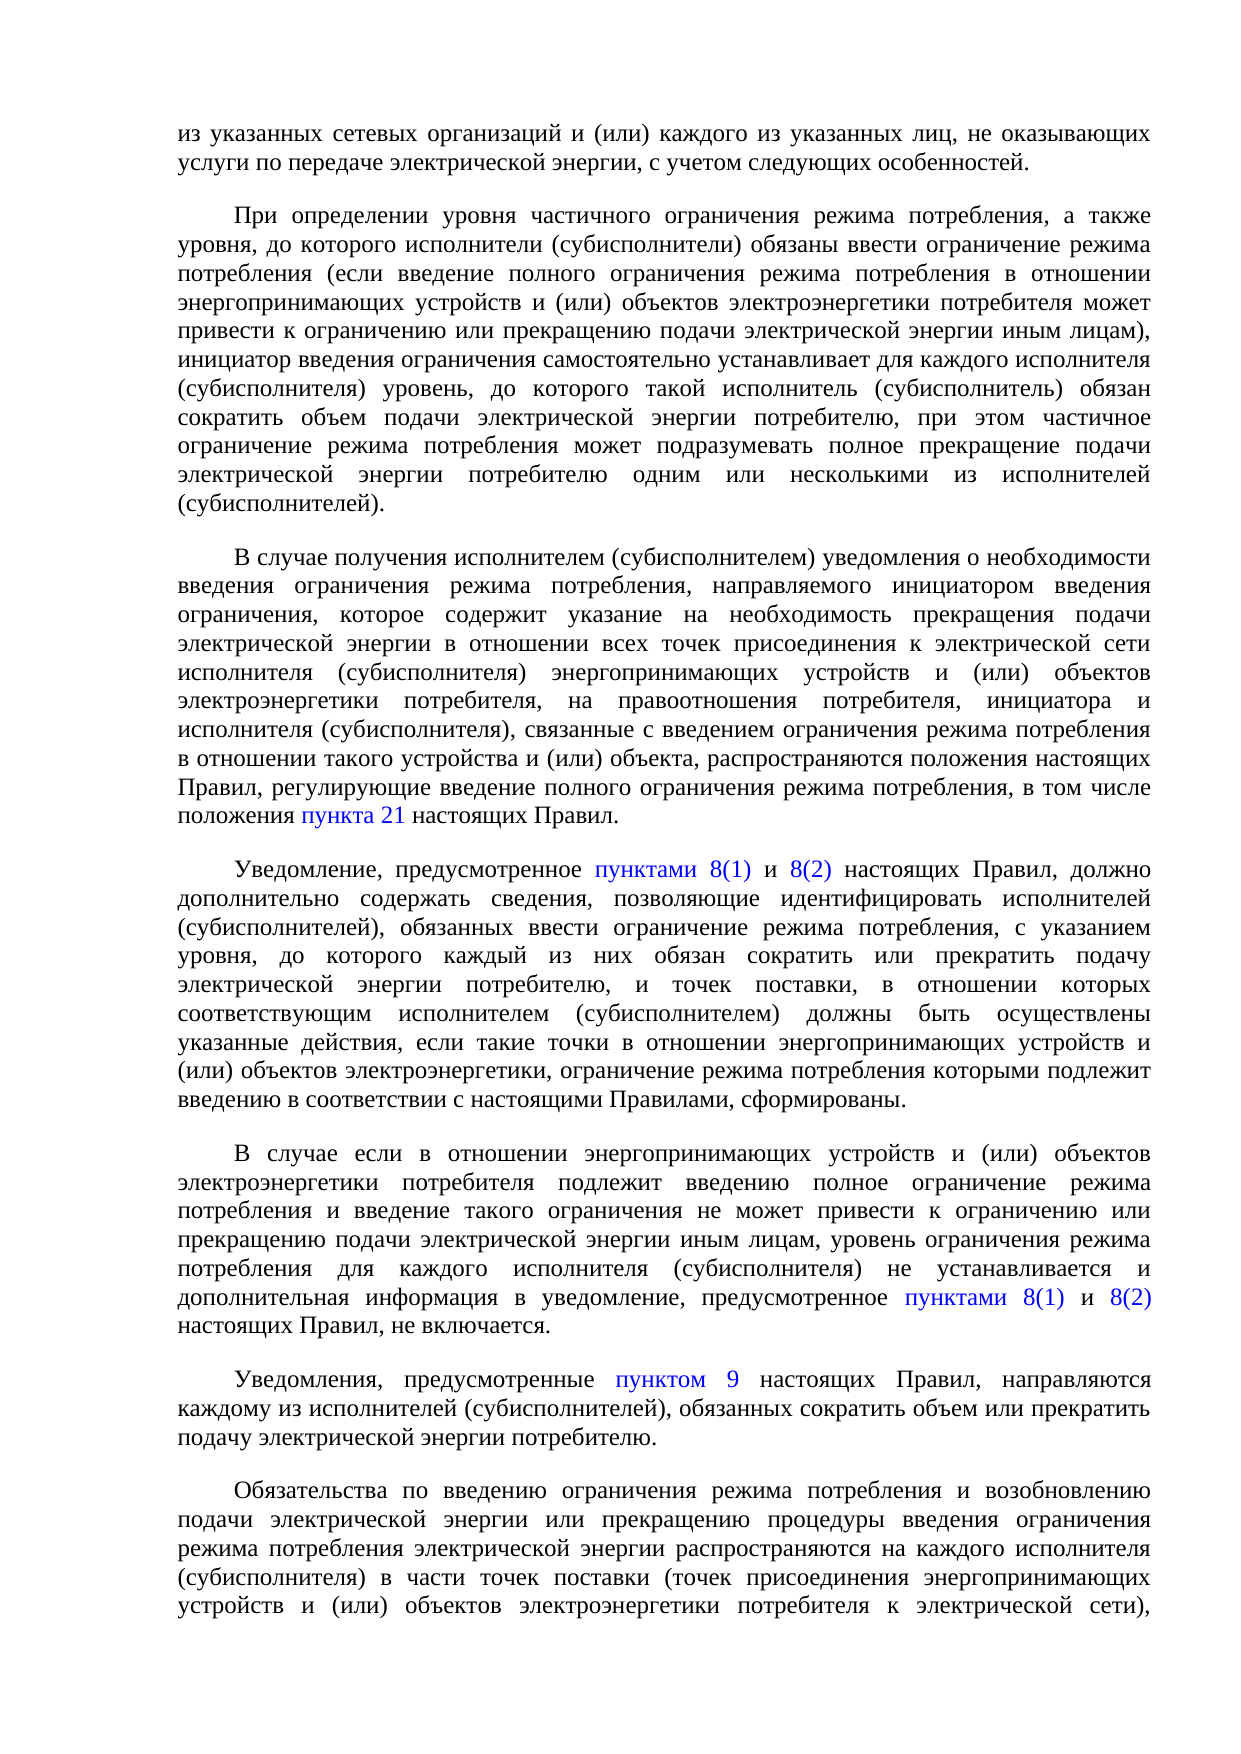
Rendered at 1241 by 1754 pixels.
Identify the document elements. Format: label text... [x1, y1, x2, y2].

text В случае получения исполнителем (субисполнителем) уведомления о необходимости введения ограничения режима потребления, направляемого инициатором введения ограничения, которое содержит указание на необходимость прекращения подачи электрической энергии в отношении всех точек присоединения к электрической сети исполнителя (субисполнителя) энергопринимающих устройств и (или) объектов электроэнергетики потребителя, на правоотношения потребителя, инициатора и исполнителя (субисполнителя), связанные с введением ограничения режима потребления в отношении такого устройства и (или) объекта, распространяются положения настоящих Правил, регулирующие введение полного ограничения режима потребления, в том числе положения пункта 21 настоящих Правил. [177, 542, 1152, 829]
text Уведомления, предусмотренные пунктом 9 настоящих Правил, направляются каждому из исполнителей (субисполнителей), обязанных сократить объем или прекратить подачу электрической энергии потребителю. [177, 1364, 1152, 1451]
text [177, 118, 1152, 176]
text При определении уровня частичного ограничения режима потребления, а также уровня, до которого исполнители (субисполнители) обязаны ввести ограничение режима потребления (если введение полного ограничения режима потребления в отношении энергопринимающих устройств и (или) объектов электроэнергетики потребителя может привести к ограничению или прекращению подачи электрической энергии иным лицам), инициатор введения ограничения самостоятельно устанавливает для каждого исполнителя (субисполнителя) уровень, до которого такой исполнитель (субисполнитель) обязан сократить объем подачи электрической энергии потребителю, при этом частичное ограничение режима потребления может подразумевать полное прекращение подачи электрической энергии потребителю одним или несколькими из исполнителей (субисполнителей). [177, 201, 1152, 517]
text В случае если в отношении энергопринимающих устройств и (или) объектов электроэнергетики потребителя подлежит введению полное ограничение режима потребления и введение такого ограничения не может привести к ограничению или прекращению подачи электрической энергии иным лицам, уровень ограничения режима потребления для каждого исполнителя (субисполнителя) не устанавливается и дополнительная информация в уведомление, предусмотренное пунктами 8(1) и 8(2) настоящих Правил, не включается. [177, 1138, 1152, 1339]
text Уведомление, предусмотренное пунктами 8(1) и 8(2) настоящих Правил, должно дополнительно содержать сведения, позволяющие идентифицировать исполнителей (субисполнителей), обязанных ввести ограничение режима потребления, с указанием уровня, до которого каждый из них обязан сократить или прекратить подачу электрической энергии потребителю, и точек поставки, в отношении которых соответствующим исполнителем (субисполнителем) должны быть осуществлены указанные действия, если такие точки в отношении энергопринимающих устройств и (или) объектов электроэнергетики, ограничение режима потребления которыми подлежит введению в соответствии с настоящими Правилами, сформированы. [177, 854, 1152, 1113]
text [177, 1476, 1152, 1619]
